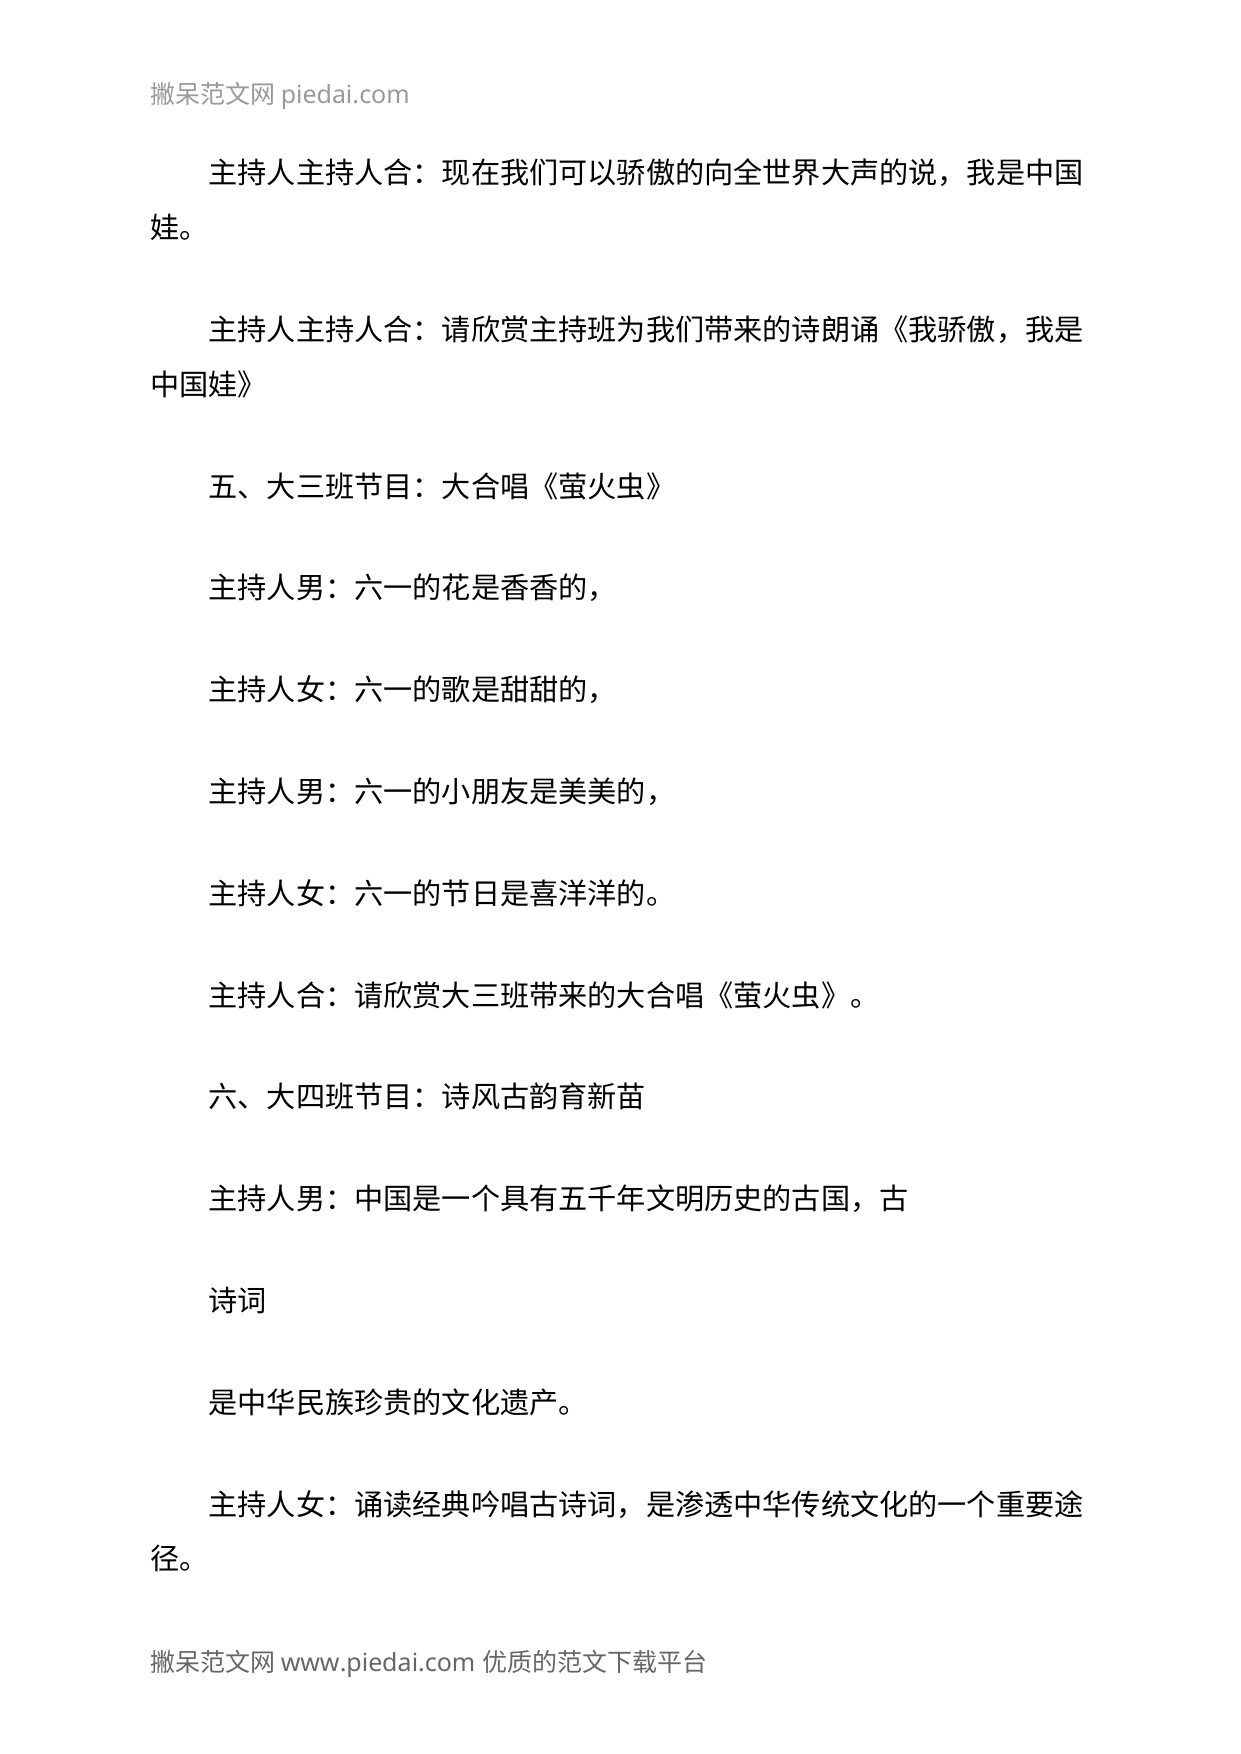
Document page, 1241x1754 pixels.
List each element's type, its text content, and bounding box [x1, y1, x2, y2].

text 主持人男：中国是一个具有五千年文明历史的古国，古 [150, 1176, 1090, 1218]
text 诗词 [150, 1277, 1090, 1320]
text 主持人主持人合：现在我们可以骄傲的向全世界大声的说，我是中国娃。 [150, 150, 1090, 247]
text 主持人女：六一的歌是甜甜的， [150, 667, 1090, 709]
text 是中华民族珍贵的文化遗产。 [150, 1379, 1090, 1422]
text 主持人合：请欣赏大三班带来的大合唱《萤火虫》。 [150, 972, 1090, 1014]
text 主持人女：诵读经典吟唱古诗词，是渗透中华传统文化的一个重要途径。 [150, 1481, 1090, 1578]
text 主持人男：六一的小朋友是美美的， [150, 769, 1090, 811]
text 五、大三班节目：大合唱《萤火虫》 [150, 463, 1090, 506]
text 主持人男：六一的花是香香的， [150, 565, 1090, 607]
text 主持人女：六一的节日是喜洋洋的。 [150, 870, 1090, 913]
text 六、大四班节目：诗风古韵育新苗 [150, 1074, 1090, 1116]
text 主持人主持人合：请欣赏主持班为我们带来的诗朗诵《我骄傲，我是中国娃》 [150, 307, 1090, 404]
